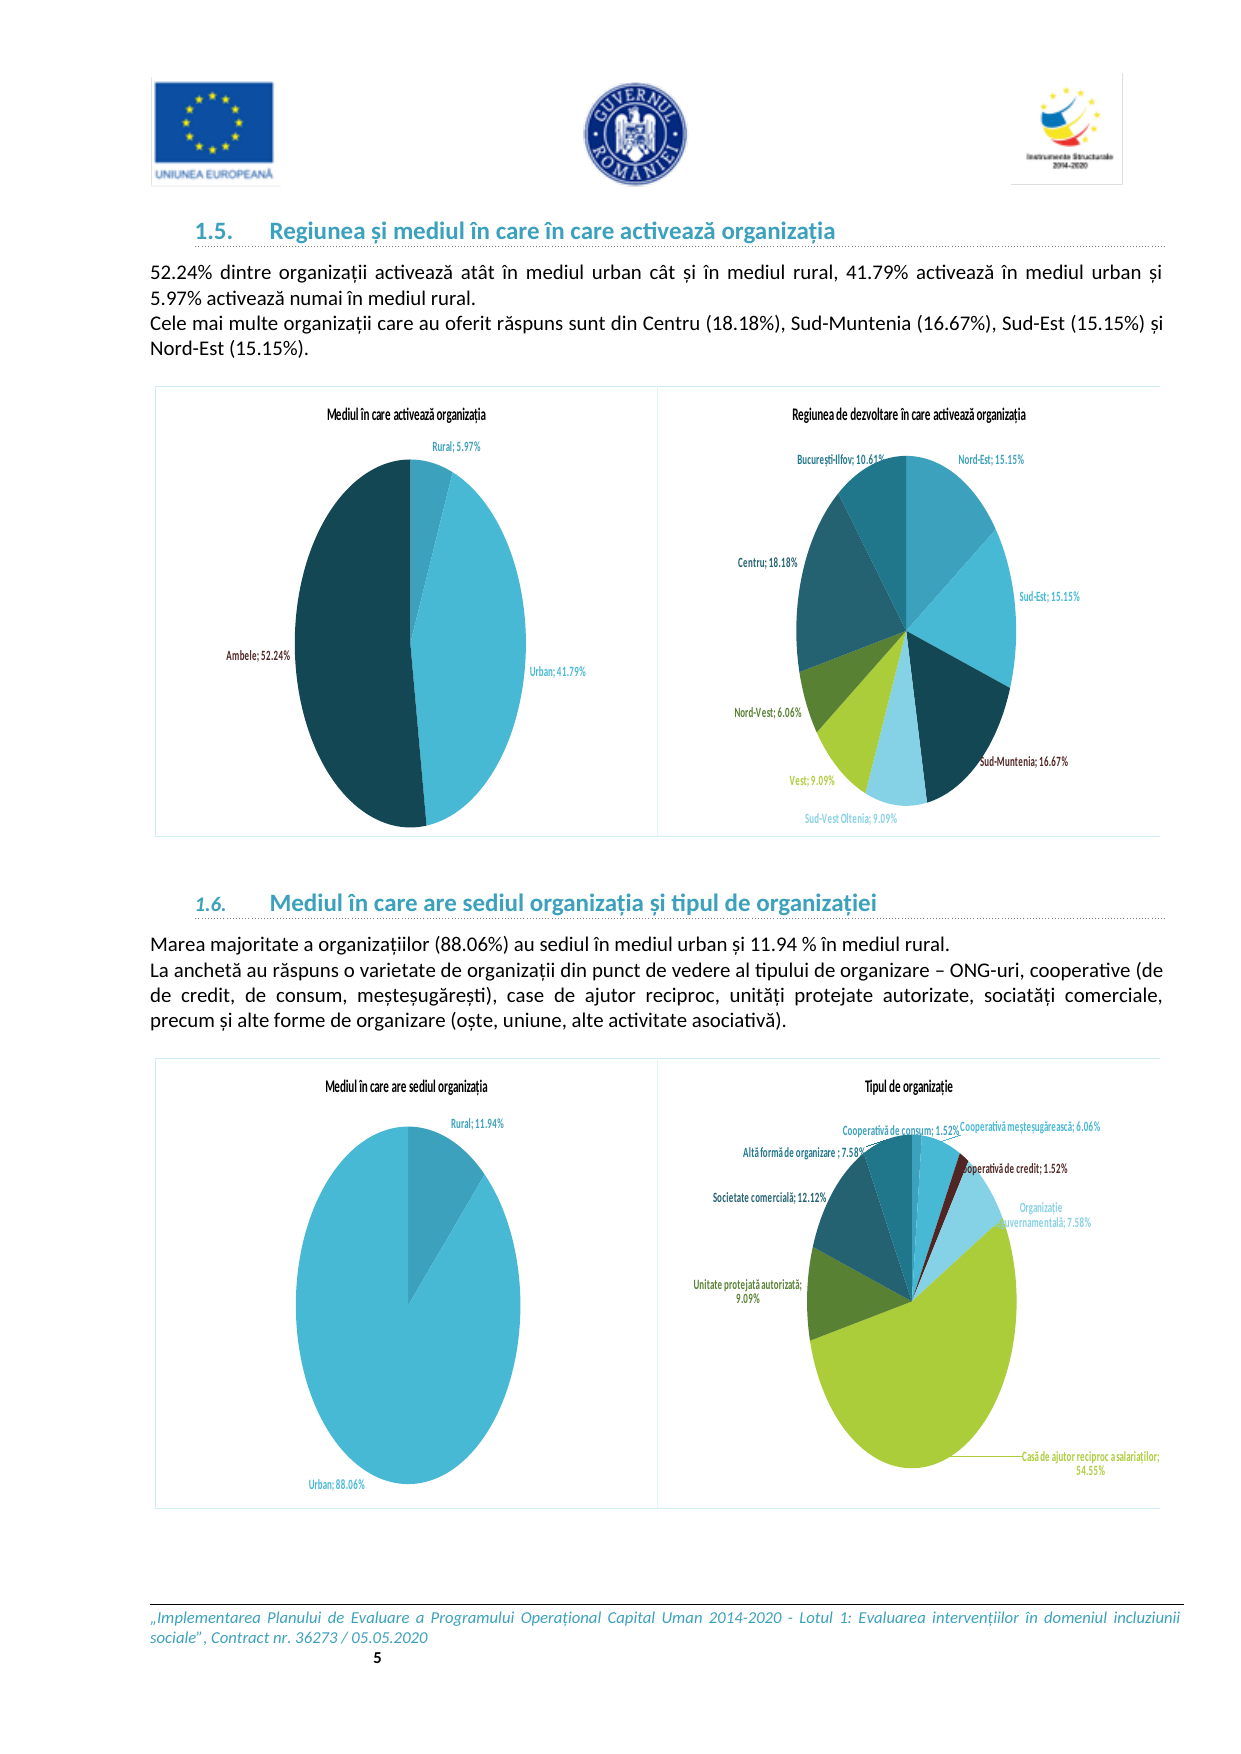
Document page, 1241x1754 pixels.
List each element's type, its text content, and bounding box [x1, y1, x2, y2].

text La anchetă au răspuns o varietate de organizații din punct de vedere al tipului de organizare – ONG-uri, cooperative (de de credit, de consum, meșteșugărești), case de ajutor reciproc, unități protejate autorizate, sociatăți comerciale, precum și alte forme de organizare (oște, uniune, alte activitate asociativă). [150, 957, 1165, 1033]
picture [1011, 73, 1125, 188]
picture [150, 77, 282, 188]
text 52.24% dintre organizații activează atât în mediul urban cât și în mediul rural, 41.79% activează în mediul urban și 5.97% activează numai în mediul rural. [150, 259, 1165, 310]
subtitle Mediul în care are sediul organizația și tipul de organizației [194, 887, 1165, 919]
picture [582, 82, 693, 188]
text Cele mai multe organizații care au oferit răspuns sunt din Centru (18.18%), Sud-Muntenia (16.67%), Sud-Est (15.15%) și Nord-Est (15.15%). [150, 310, 1165, 361]
subtitle Regiunea și mediul în care în care activează organizația [194, 215, 1165, 247]
text Marea majoritate a organizațiilor (88.06%) au sediul în mediul urban și 11.94 % în mediul rural. [150, 931, 1165, 957]
